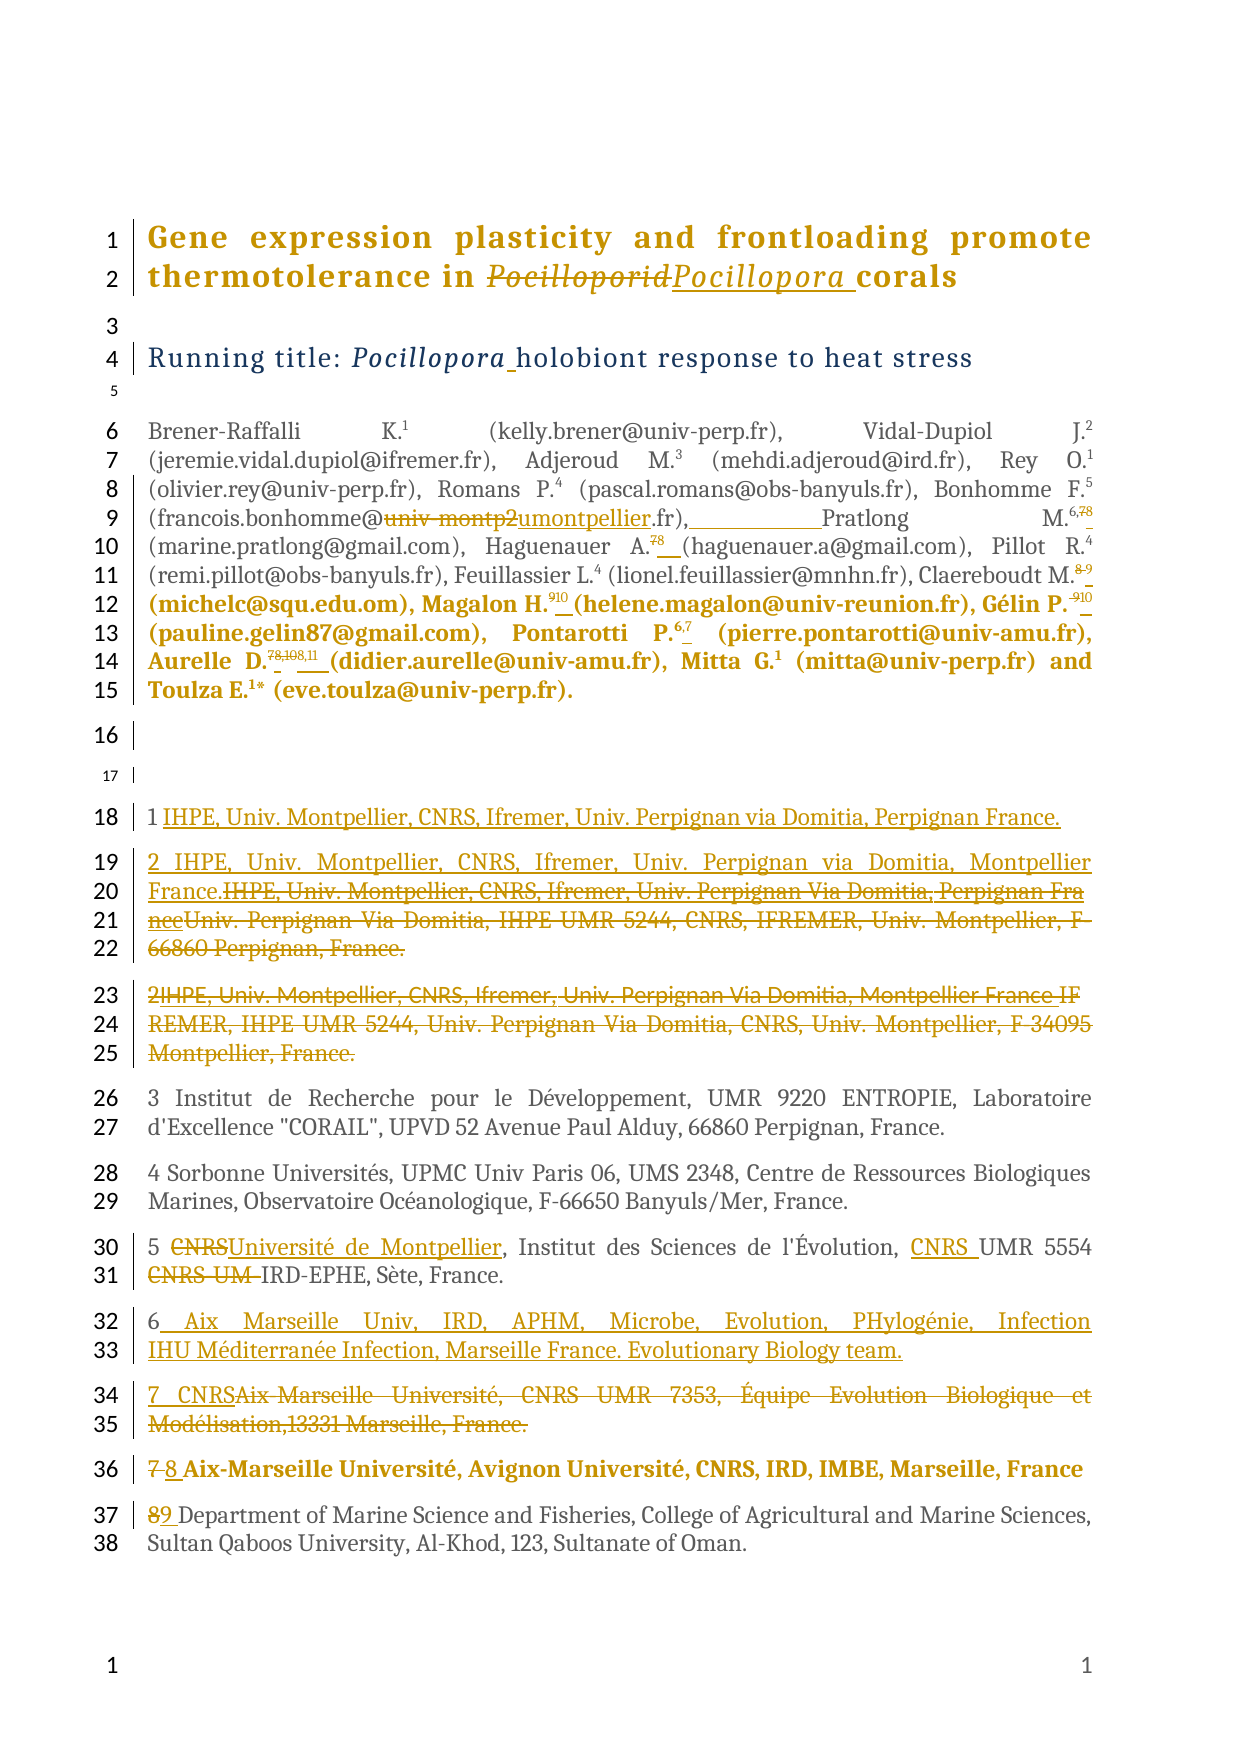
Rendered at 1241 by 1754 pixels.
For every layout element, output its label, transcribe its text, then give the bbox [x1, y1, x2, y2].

subtitle Gene expression plasticity and frontloading promote thermotolerance in corals [148, 219, 1092, 296]
text Department of Marine Science and Fisheries, College of Agricultural and Marine Sciences, Sultan Qaboos University, Al-Khod, 123, Sultanate of Oman. [148, 1501, 1092, 1558]
text Aix-Marseille Université, Avignon Université, CNRS, IRD, IMBE, Marseille, France [148, 1455, 1092, 1484]
text 1 [148, 803, 1092, 831]
text 5 , Institut des Sciences de l'Évolution, UMR 5554 IRD-EPHE, Sète, France. [148, 1233, 1092, 1290]
text 4 Sorbonne Universités, UPMC Univ Paris 06, UMS 2348, Centre de Ressources Biologiques Marines, Observatoire Océanologique, F-66650 Banyuls/Mer, France. [148, 1158, 1092, 1216]
text Brener-Raffalli K.1 (kelly.brener@univ-perp.fr), Vidal-Dupiol J.2 (jeremie.vidal.dupiol@ifremer.fr), Adjeroud M.3 (mehdi.adjeroud@ird.fr), Rey O.1 (olivier.rey@univ-perp.fr), Romans P.4 (pascal.romans@obs-banyuls.fr), Bonhomme F.5(francois.bonhomme@.fr),Pratlong M.6,(marine.pratlong@gmail.com), Haguenauer A.(haguenauer.a@gmail.com), Pillot R.4 (remi.pillot@obs-banyuls.fr), Feuillassier L.4 (lionel.feuillassier@mnhn.fr), Claereboudt M.(michelc@squ.edu.om), Magalon H.(helene.magalon@univ-reunion.fr), Gélin P. (pauline.gelin87@gmail.com), Pontarotti P.6 (pierre.pontarotti@univ-amu.fr), Aurelle D.(didier.aurelle@univ-amu.fr), Mitta G.1 (mitta@univ-perp.fr) and Toulza E.1* (eve.toulza@univ-perp.fr). [148, 417, 1092, 705]
text 3 Institut de Recherche pour le Développement, UMR 9220 ENTROPIE, Laboratoire d'Excellence "CORAIL", UPVD 52 Avenue Paul Alduy, 66860 Perpignan, France. [148, 1084, 1092, 1142]
subtitle Running title: Pocilloporaholobiont response to heat stress [148, 342, 1092, 375]
text 6 [148, 1307, 1092, 1364]
